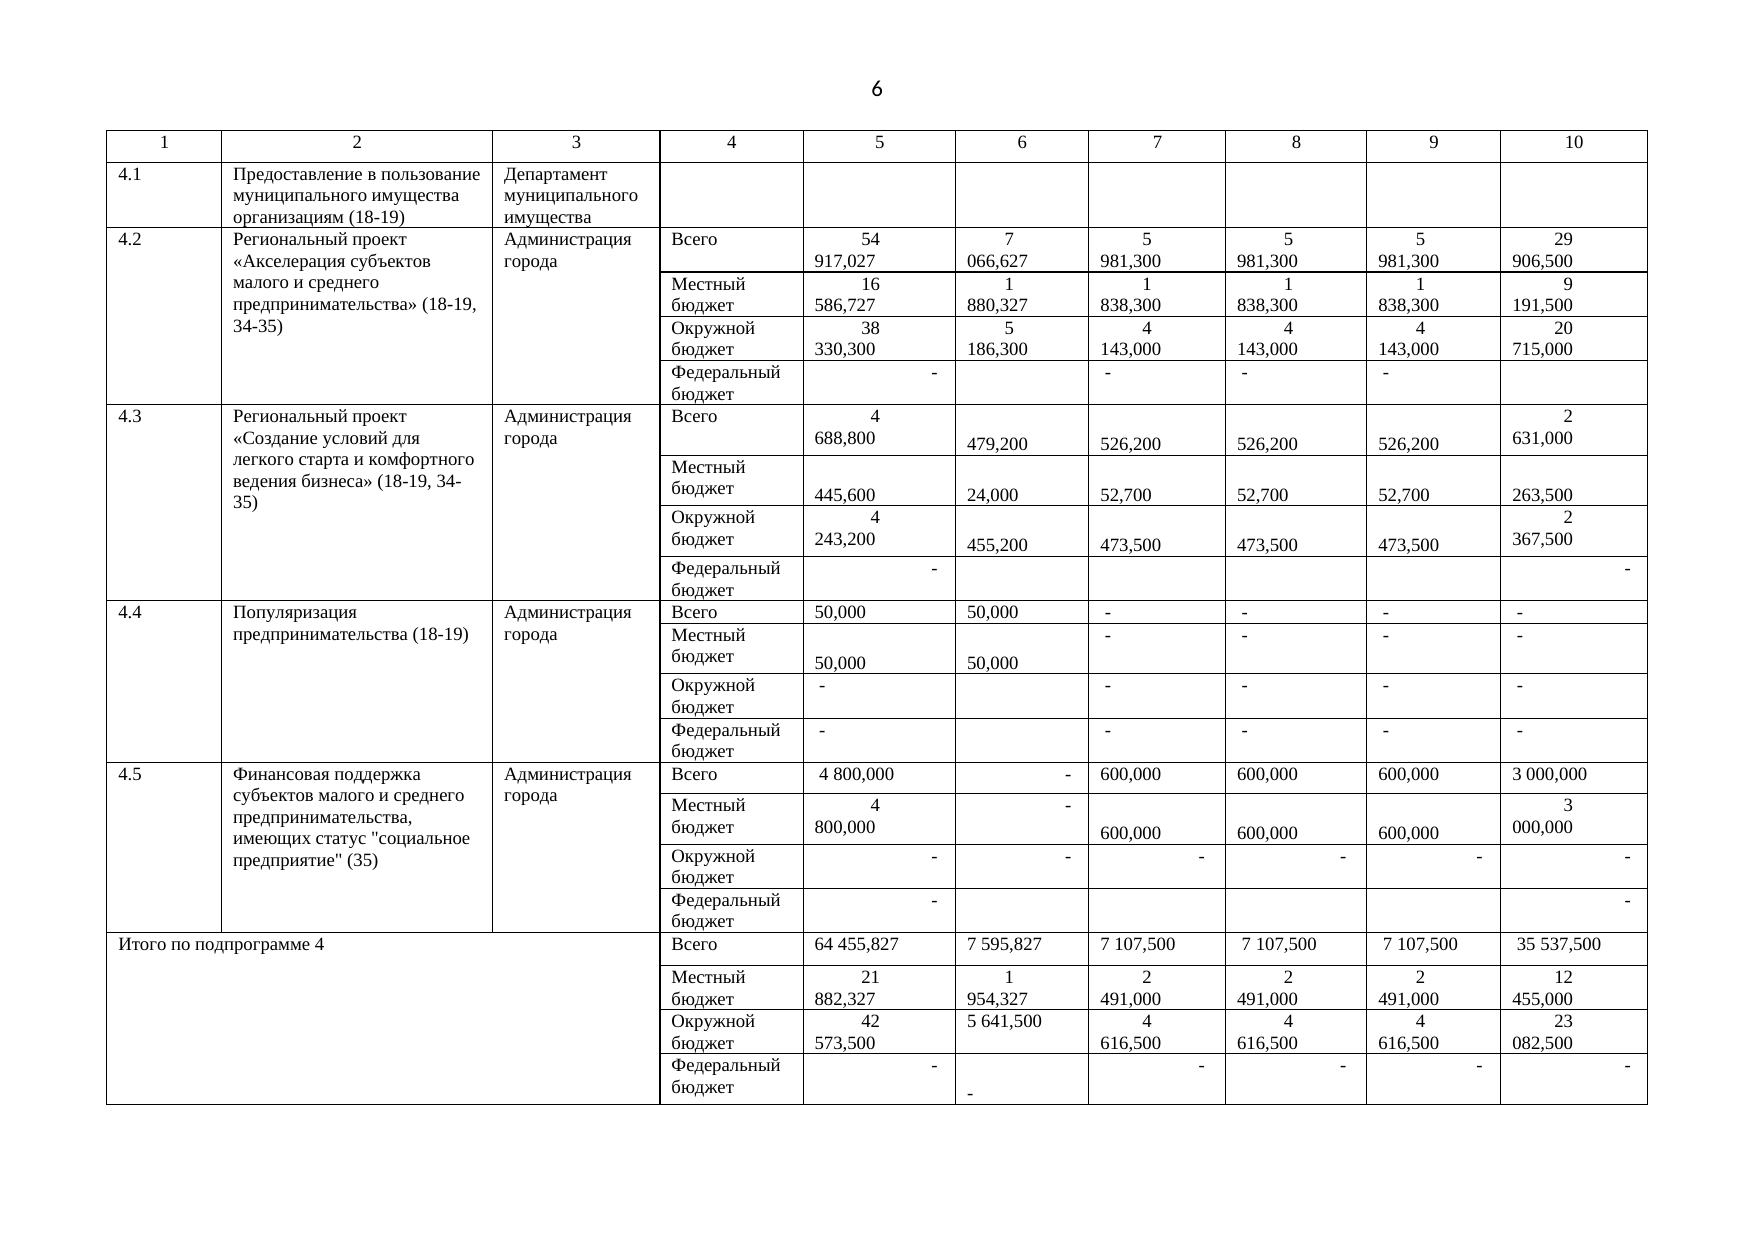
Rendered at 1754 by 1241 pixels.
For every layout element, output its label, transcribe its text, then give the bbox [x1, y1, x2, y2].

table_cell Федеральный бюджет [661, 719, 803, 762]
table_cell 7 595,827 [956, 933, 1088, 965]
table_cell [1089, 889, 1225, 932]
table_cell 445,600 [804, 456, 955, 505]
table_cell 16 586,727 [804, 273, 955, 316]
table_cell 52,700 [1367, 456, 1500, 505]
table_cell [956, 719, 1088, 762]
table_cell 4 800,000 [804, 794, 955, 844]
table_cell 473,500 [1226, 506, 1366, 556]
table_cell 10 [1501, 131, 1647, 162]
table_cell - [1089, 1054, 1225, 1104]
table_cell 4 800,000 [804, 763, 955, 793]
table_cell 38 330,300 [804, 317, 955, 360]
table_cell 600,000 [1089, 794, 1225, 844]
table_cell - [1226, 674, 1366, 717]
table_cell 600,000 [1367, 763, 1500, 793]
table_cell 50,000 [804, 624, 955, 673]
table_cell - [1089, 719, 1225, 762]
table_cell - [1367, 1054, 1500, 1104]
table_cell [1501, 163, 1647, 227]
table_cell Региональный проект «Создание условий для легкого старта и комфортного ведения бизнеса» (18-19, 34-35) [222, 405, 492, 600]
table_cell 600,000 [1226, 763, 1366, 793]
table_cell - [1367, 719, 1500, 762]
table_cell Всего [661, 933, 803, 965]
table_cell - [804, 719, 955, 762]
table_cell - [1226, 719, 1366, 762]
table_cell [1089, 163, 1225, 227]
table_cell - [1089, 845, 1225, 888]
table_cell 2 367,500 [1501, 506, 1647, 556]
table_cell - [1501, 889, 1647, 932]
table_cell - [1367, 361, 1500, 404]
table_cell 1 838,300 [1089, 273, 1225, 316]
table_cell - [1089, 361, 1225, 404]
table_cell 4.4 [107, 601, 221, 762]
table_cell [956, 557, 1088, 600]
table_cell 263,500 [1501, 456, 1647, 505]
table_cell - [1226, 845, 1366, 888]
table_cell 600,000 [1226, 794, 1366, 844]
table_cell Федеральный бюджет [661, 889, 803, 932]
table_cell - [1501, 557, 1647, 600]
table_cell - [1501, 601, 1647, 623]
table_cell 4 143,000 [1089, 317, 1225, 360]
table_cell 4.3 [107, 405, 221, 600]
table_cell 4 616,500 [1367, 1010, 1500, 1053]
table_cell 4.1 [107, 163, 221, 227]
table_cell 5 981,300 [1367, 228, 1500, 271]
table_cell 35 537,500 [1501, 933, 1647, 965]
table_cell Итого по подпрограмме 4 [107, 933, 659, 1104]
table_cell Всего [661, 763, 803, 793]
table_cell 2 491,000 [1226, 966, 1366, 1009]
table_cell - [1089, 624, 1225, 673]
table_cell 50,000 [956, 624, 1088, 673]
table_cell 2 491,000 [1367, 966, 1500, 1009]
table_cell - [1226, 361, 1366, 404]
table_cell 600,000 [1089, 763, 1225, 793]
table_cell 12 455,000 [1501, 966, 1647, 1009]
table_cell 4.5 [107, 763, 221, 932]
table_cell Окружной бюджет [661, 1010, 803, 1053]
table_cell [661, 163, 803, 227]
table_cell Всего [661, 228, 803, 271]
table_cell - [1501, 719, 1647, 762]
table_cell 50,000 [804, 601, 955, 623]
table_cell - [1367, 601, 1500, 623]
table_cell Окружной бюджет [661, 845, 803, 888]
table_cell 5 981,300 [1089, 228, 1225, 271]
table_cell 473,500 [1089, 506, 1225, 556]
table_cell 4 616,500 [1089, 1010, 1225, 1053]
table_cell 8 [1226, 131, 1366, 162]
table_cell 600,000 [1367, 794, 1500, 844]
table_cell 9 191,500 [1501, 273, 1647, 316]
table_cell 6 [956, 131, 1088, 162]
table_cell Федеральный бюджет [661, 361, 803, 404]
table_cell Окружной бюджет [661, 674, 803, 717]
table_cell Окружной бюджет [661, 317, 803, 360]
table_cell 7 [1089, 131, 1225, 162]
table_cell Федеральный бюджет [661, 1054, 803, 1104]
table_cell - [1501, 845, 1647, 888]
table_cell 23 082,500 [1501, 1010, 1647, 1053]
table_cell Всего [661, 601, 803, 623]
table_cell Всего [661, 405, 803, 454]
table_cell 4.2 [107, 228, 221, 404]
table_cell 7 066,627 [956, 228, 1088, 271]
table_cell 4 [661, 131, 803, 162]
table_cell 526,200 [1367, 405, 1500, 454]
table_cell 479,200 [956, 405, 1088, 454]
table_cell [1226, 163, 1366, 227]
table_cell 1 954,327 [956, 966, 1088, 1009]
table_cell [1226, 557, 1366, 600]
table_cell [1367, 889, 1500, 932]
table_cell 2 491,000 [1089, 966, 1225, 1009]
table_cell 5 [804, 131, 955, 162]
table_cell 1 [107, 131, 221, 162]
table_cell - [956, 845, 1088, 888]
table_cell - [956, 1054, 1088, 1104]
table_cell - [1089, 601, 1225, 623]
table_cell - [804, 889, 955, 932]
table_cell 21 882,327 [804, 966, 955, 1009]
table_cell Местный бюджет [661, 456, 803, 505]
table_cell 7 107,500 [1367, 933, 1500, 965]
table_cell - [804, 361, 955, 404]
table_cell [956, 889, 1088, 932]
table_cell 3 [493, 131, 659, 162]
table_cell 3 000,000 [1501, 794, 1647, 844]
table_cell 7 107,500 [1226, 933, 1366, 965]
table_cell [1367, 557, 1500, 600]
table_cell 54 917,027 [804, 228, 955, 271]
table_cell 5 186,300 [956, 317, 1088, 360]
table_cell - [956, 763, 1088, 793]
table_cell Предоставление в пользование муниципального имущества организациям (18-19) [222, 163, 492, 227]
table_cell Местный бюджет [661, 624, 803, 673]
table_cell Местный бюджет [661, 966, 803, 1009]
table_cell Региональный проект «Акселерация субъектов малого и среднего предпринимательства» (18-19, 34-35) [222, 228, 492, 404]
table_cell 64 455,827 [804, 933, 955, 965]
table_cell 5 641,500 [956, 1010, 1088, 1053]
table_cell 1 838,300 [1226, 273, 1366, 316]
table_cell - [804, 845, 955, 888]
table_cell 52,700 [1226, 456, 1366, 505]
table_cell Местный бюджет [661, 794, 803, 844]
table_cell 1 838,300 [1367, 273, 1500, 316]
table_cell 526,200 [1089, 405, 1225, 454]
table_cell - [1501, 1054, 1647, 1104]
table_cell [956, 361, 1088, 404]
table_cell - [1226, 624, 1366, 673]
table_cell Федеральный бюджет [661, 557, 803, 600]
table_cell 29 906,500 [1501, 228, 1647, 271]
table_cell - [1226, 1054, 1366, 1104]
table_cell 24,000 [956, 456, 1088, 505]
table_cell [804, 163, 955, 227]
table_cell 455,200 [956, 506, 1088, 556]
table_cell - [1089, 674, 1225, 717]
table_cell 7 107,500 [1089, 933, 1225, 965]
table_cell [1226, 889, 1366, 932]
table_cell 4 616,500 [1226, 1010, 1366, 1053]
table_cell 9 [1367, 131, 1500, 162]
table_cell - [1367, 624, 1500, 673]
table_cell - [956, 794, 1088, 844]
table_cell Администрация города [493, 228, 659, 404]
table_cell 20 715,000 [1501, 317, 1647, 360]
table_cell 473,500 [1367, 506, 1500, 556]
table_cell Администрация города [493, 601, 659, 762]
table_cell - [1367, 674, 1500, 717]
table_cell Администрация города [493, 763, 659, 932]
table_cell - [1367, 845, 1500, 888]
table_cell 52,700 [1089, 456, 1225, 505]
table_cell - [1226, 601, 1366, 623]
table_cell Местный бюджет [661, 273, 803, 316]
table_cell 50,000 [956, 601, 1088, 623]
table_cell [956, 163, 1088, 227]
table_cell Окружной бюджет [661, 506, 803, 556]
table_cell [1501, 361, 1647, 404]
table_cell - [804, 557, 955, 600]
table_cell 2 631,000 [1501, 405, 1647, 454]
table_cell - [1501, 674, 1647, 717]
table_cell 3 000,000 [1501, 763, 1647, 793]
table_cell 4 143,000 [1367, 317, 1500, 360]
table_cell 4 143,000 [1226, 317, 1366, 360]
table_cell [1367, 163, 1500, 227]
table_cell Популяризация предпринимательства (18-19) [222, 601, 492, 762]
table_cell [1089, 557, 1225, 600]
table_cell 2 [222, 131, 492, 162]
table_cell 5 981,300 [1226, 228, 1366, 271]
table_cell - [804, 674, 955, 717]
table_cell - [804, 1054, 955, 1104]
table_cell Департамент муниципального имущества [493, 163, 659, 227]
table_cell Финансовая поддержка субъектов малого и среднего предпринимательства, имеющих статус "социальное предприятие" (35) [222, 763, 492, 932]
table_cell 42 573,500 [804, 1010, 955, 1053]
table_cell [956, 674, 1088, 717]
table_cell Администрация города [493, 405, 659, 600]
table_cell 526,200 [1226, 405, 1366, 454]
table_cell 1 880,327 [956, 273, 1088, 316]
table_cell - [1501, 624, 1647, 673]
table_cell 4 243,200 [804, 506, 955, 556]
table_cell 4 688,800 [804, 405, 955, 454]
